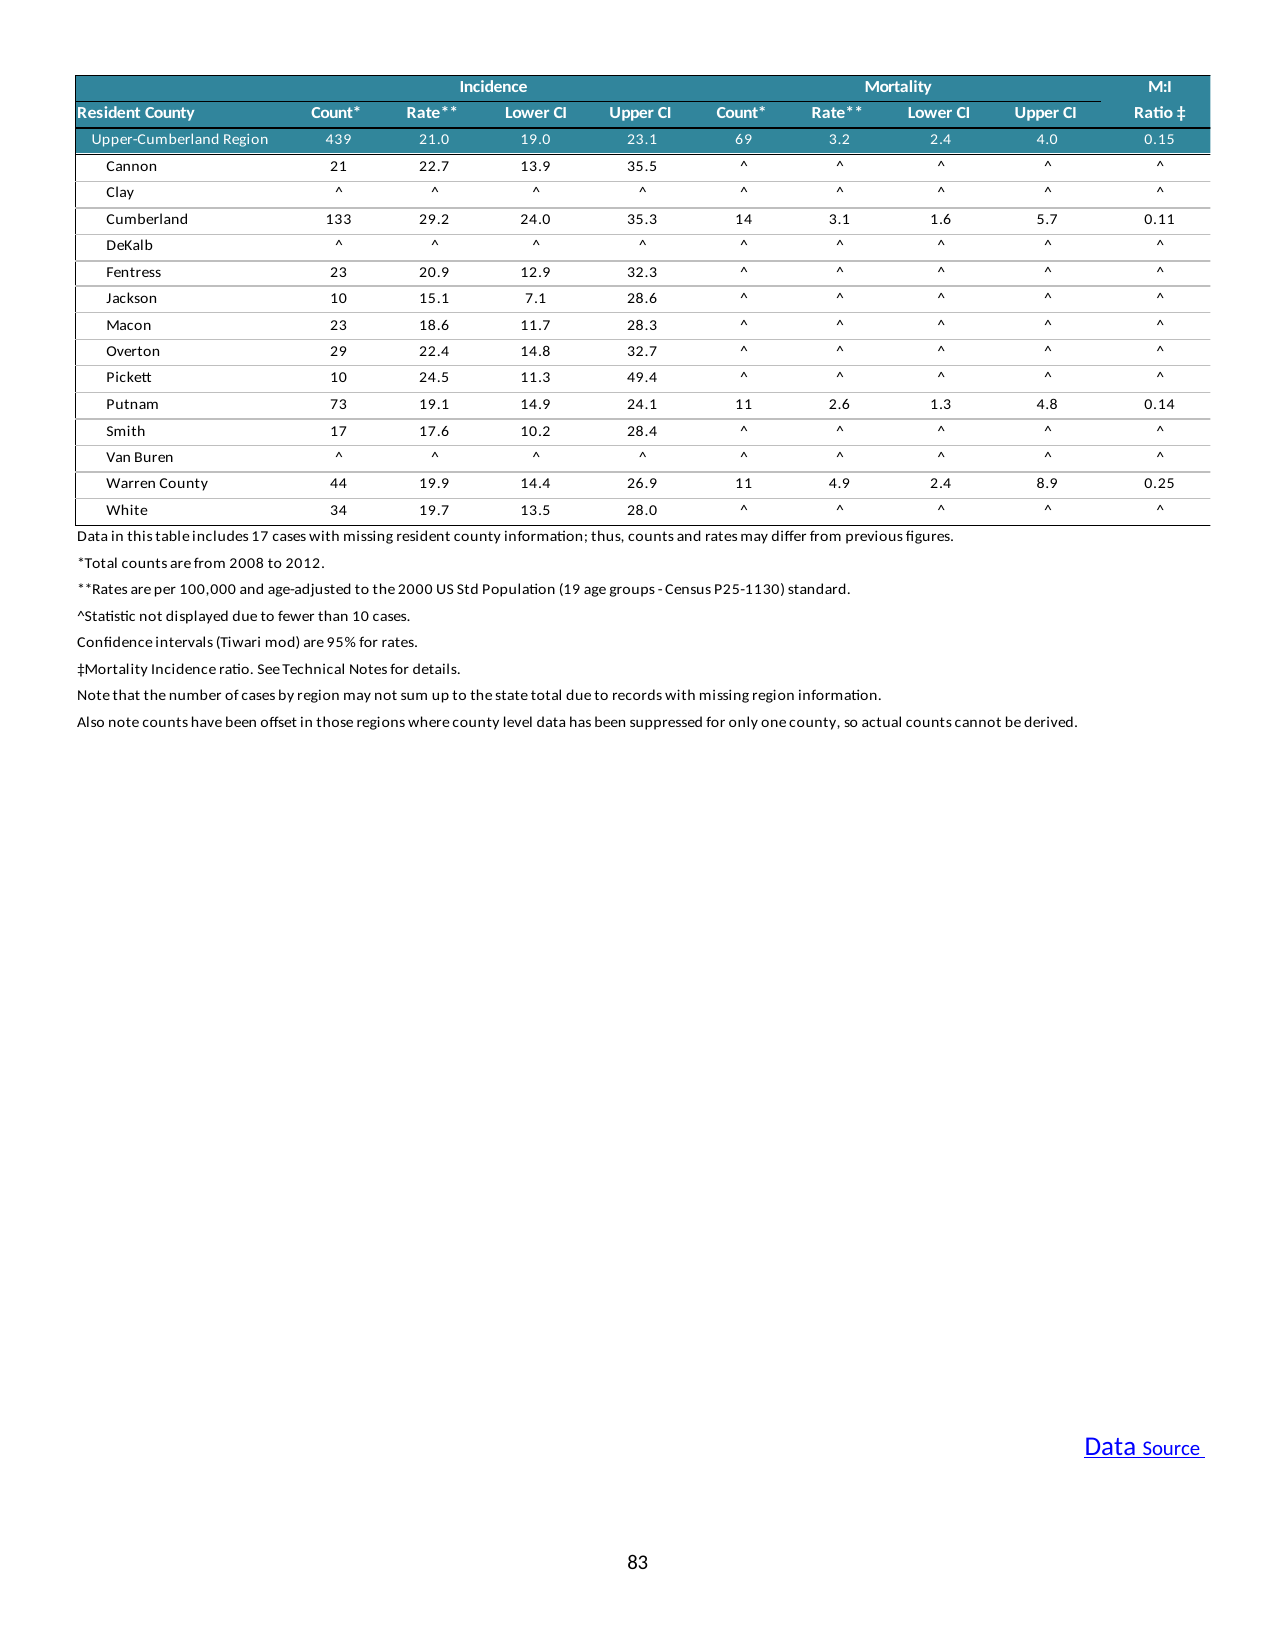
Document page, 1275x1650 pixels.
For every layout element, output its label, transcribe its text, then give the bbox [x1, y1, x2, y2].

text Data Source [75, 1429, 1200, 1462]
